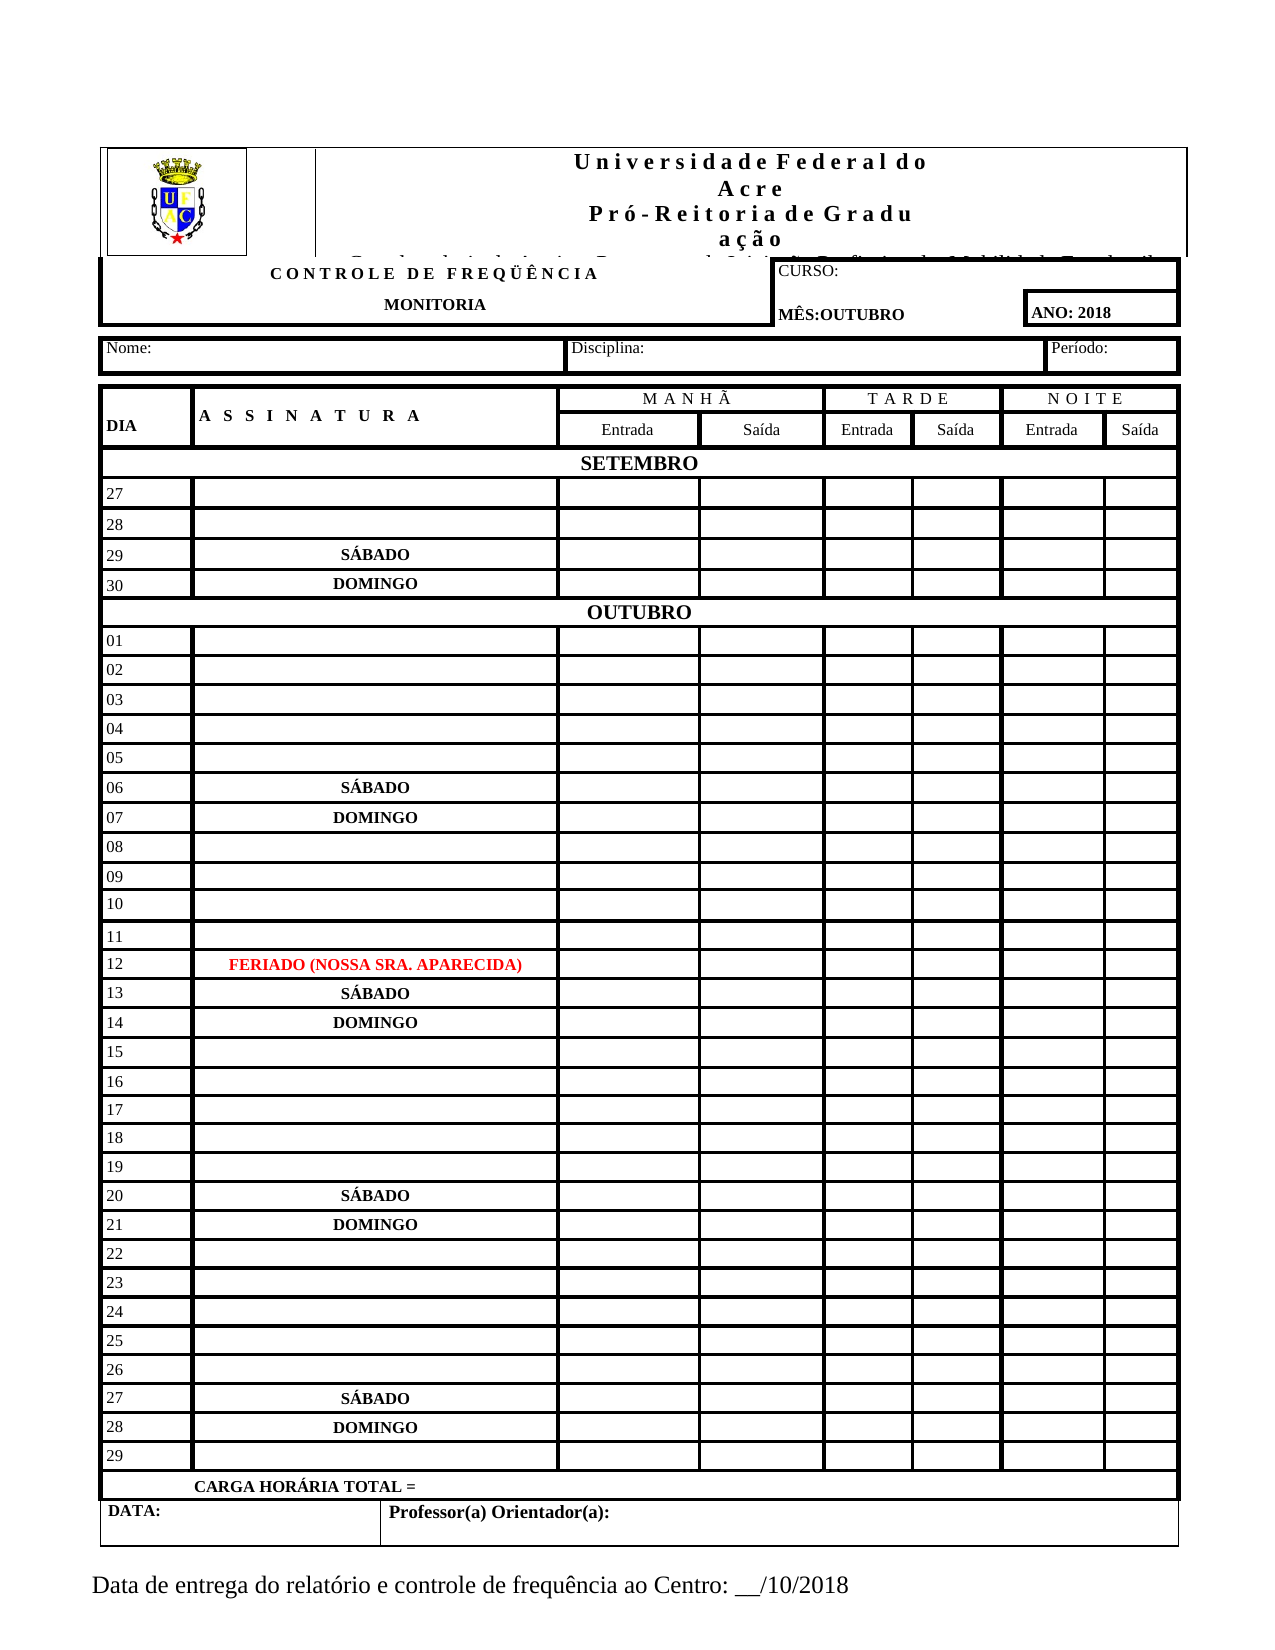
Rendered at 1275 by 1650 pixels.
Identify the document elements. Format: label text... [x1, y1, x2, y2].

table_cell [826, 745, 911, 771]
table_cell [560, 980, 698, 1006]
table_cell [560, 1212, 698, 1237]
table_cell [914, 1328, 999, 1353]
table_cell [560, 716, 698, 742]
table_cell [701, 774, 822, 801]
table_cell 05 [103, 745, 190, 771]
table_cell [1106, 479, 1176, 506]
table_cell [701, 1414, 822, 1440]
table_cell [560, 1443, 698, 1469]
table_cell [1106, 804, 1176, 831]
table_cell [701, 951, 822, 977]
table_cell [914, 686, 999, 712]
table_cell [701, 716, 822, 742]
table_cell [560, 1183, 698, 1208]
table_cell [914, 1299, 999, 1324]
table_cell Disciplina: [568, 341, 1043, 371]
table_cell SÁBADO [195, 980, 556, 1006]
table_cell [1004, 1328, 1103, 1353]
table_cell DOMINGO [195, 1009, 556, 1036]
table_cell [100, 376, 1178, 384]
table_cell [914, 804, 999, 831]
table_cell [914, 834, 999, 861]
table_cell [1004, 1212, 1103, 1237]
table_cell 13 [103, 980, 190, 1006]
table_cell [701, 1125, 822, 1151]
table_cell [195, 686, 556, 712]
table_cell CARGA HORÁRIA TOTAL = [103, 1472, 1176, 1498]
table_cell [1106, 540, 1176, 568]
table_cell [560, 657, 698, 683]
table_cell [701, 1356, 822, 1382]
picture [108, 149, 246, 255]
table_cell SETEMBRO [103, 450, 1176, 476]
table_cell [560, 864, 698, 888]
table_cell 18 [103, 1125, 190, 1151]
table_cell [1106, 1097, 1176, 1122]
table_cell [826, 864, 911, 888]
table_cell [701, 1299, 822, 1324]
table_cell [701, 864, 822, 888]
table_cell [914, 1414, 999, 1440]
table_cell [560, 891, 698, 919]
table_cell [560, 1414, 698, 1440]
table_cell DOMINGO [195, 1414, 556, 1440]
table_cell 23 [103, 1270, 190, 1295]
table_cell [914, 1097, 999, 1122]
table_cell 22 [103, 1241, 190, 1266]
table_cell MÊS:OUTUBRO [775, 289, 1023, 323]
table_cell [826, 951, 911, 977]
table_cell [826, 1270, 911, 1295]
table_cell 16 [103, 1069, 190, 1094]
table_cell [826, 1212, 911, 1237]
table_cell [1004, 1039, 1103, 1066]
table_cell [914, 510, 999, 537]
table_cell [914, 1154, 999, 1179]
table_header [101, 148, 315, 257]
table_cell [1004, 571, 1103, 596]
table_cell [100, 323, 1178, 336]
table_cell 15 [103, 1039, 190, 1066]
table_cell [560, 1299, 698, 1324]
table_cell [701, 571, 822, 596]
table_cell [1106, 1183, 1176, 1208]
table_cell [1004, 1154, 1103, 1179]
table_cell 09 [103, 864, 190, 888]
table_cell [195, 1125, 556, 1151]
table_cell [560, 1039, 698, 1066]
table_cell [1004, 951, 1103, 977]
table_cell [826, 510, 911, 537]
table_cell [1106, 834, 1176, 861]
table_cell [560, 510, 698, 537]
table_cell [826, 716, 911, 742]
table_cell [195, 479, 556, 506]
table_cell [826, 571, 911, 596]
table_cell [195, 1039, 556, 1066]
table_cell [914, 657, 999, 683]
table_cell [701, 686, 822, 712]
table_cell [1004, 1270, 1103, 1295]
table_cell [826, 686, 911, 712]
table_cell [560, 686, 698, 712]
table_cell 27 [103, 479, 190, 506]
table_cell A S S I N A T U R A [195, 389, 556, 445]
table_cell [701, 834, 822, 861]
table_cell 10 [103, 891, 190, 919]
table_cell [1106, 1356, 1176, 1382]
table_cell [1004, 1125, 1103, 1151]
table_cell [195, 1154, 556, 1179]
table_cell [826, 1009, 911, 1036]
table_cell [701, 804, 822, 831]
table_cell [914, 1212, 999, 1237]
table_cell [826, 1039, 911, 1066]
table_cell 12 [103, 951, 190, 977]
table_cell [1106, 1270, 1176, 1295]
table_cell [560, 1270, 698, 1295]
table_cell [1106, 1443, 1176, 1469]
table_cell [701, 1069, 822, 1094]
table_cell [914, 774, 999, 801]
table_cell [1106, 686, 1176, 712]
table_cell 28 [103, 510, 190, 537]
table_cell [914, 1069, 999, 1094]
table_cell CURSO: [775, 262, 1176, 288]
table_cell 08 [103, 834, 190, 861]
table_cell [1004, 1183, 1103, 1208]
table_cell [826, 1328, 911, 1353]
table_cell [1106, 571, 1176, 596]
table_cell [914, 716, 999, 742]
table_cell DATA: [101, 1501, 380, 1545]
table_cell OUTUBRO [103, 600, 1176, 625]
table_cell [701, 1039, 822, 1066]
table_cell DOMINGO [195, 1212, 556, 1237]
table_cell [1004, 1009, 1103, 1036]
table_cell [195, 834, 556, 861]
table_cell [701, 540, 822, 568]
table_cell [560, 804, 698, 831]
table_cell [560, 1097, 698, 1122]
table_cell ANO: 2018 [1028, 293, 1176, 323]
table_cell [1004, 923, 1103, 948]
table_cell [560, 571, 698, 596]
table_cell [1106, 510, 1176, 537]
table_cell [195, 657, 556, 683]
table_cell 07 [103, 804, 190, 831]
table_cell [701, 628, 822, 654]
table_cell [914, 1241, 999, 1266]
table_cell [914, 951, 999, 977]
table_cell [701, 1183, 822, 1208]
table_cell [1106, 1414, 1176, 1440]
table_cell [1004, 1356, 1103, 1382]
table_cell [195, 745, 556, 771]
table_cell [914, 1009, 999, 1036]
table_cell [914, 1356, 999, 1382]
table_cell [826, 479, 911, 506]
table_cell [560, 1356, 698, 1382]
table_cell [701, 891, 822, 919]
table_cell [826, 1385, 911, 1411]
table_cell [701, 1154, 822, 1179]
table_cell [826, 1241, 911, 1266]
table_cell Saída [915, 414, 999, 445]
table_cell 06 [103, 774, 190, 801]
table_cell [1004, 510, 1103, 537]
table_cell [1106, 923, 1176, 948]
table_cell [701, 1212, 822, 1237]
table_cell [826, 1356, 911, 1382]
table_cell [914, 479, 999, 506]
table_cell [826, 1299, 911, 1324]
table_cell 14 [103, 1009, 190, 1036]
table_cell [1004, 1414, 1103, 1440]
table_cell 29 [103, 540, 190, 568]
table_cell [1004, 686, 1103, 712]
table_cell [914, 980, 999, 1006]
table_cell [701, 1328, 822, 1353]
table_cell [1004, 628, 1103, 654]
table_cell [195, 1270, 556, 1295]
table_cell [914, 1183, 999, 1208]
table_cell Entrada [826, 414, 910, 445]
table_cell 19 [103, 1154, 190, 1179]
table_cell [826, 1097, 911, 1122]
table_cell [1004, 716, 1103, 742]
table_cell [826, 891, 911, 919]
table_cell [701, 980, 822, 1006]
table_cell [826, 774, 911, 801]
table_cell [914, 1039, 999, 1066]
table_cell [1106, 1009, 1176, 1036]
table_cell T A R D E [826, 389, 999, 409]
table_cell [1004, 891, 1103, 919]
table_cell [1106, 1328, 1176, 1353]
table_cell [1004, 980, 1103, 1006]
table_cell [826, 1414, 911, 1440]
table_cell [1004, 774, 1103, 801]
table_cell [1106, 891, 1176, 919]
table_cell [1106, 864, 1176, 888]
table_cell [1004, 1299, 1103, 1324]
table_cell [1004, 1241, 1103, 1266]
table_cell Saída [702, 414, 822, 445]
table_cell 27 [103, 1385, 190, 1411]
table_cell 24 [103, 1299, 190, 1324]
table_cell Nome: [103, 341, 563, 371]
table_cell [1004, 804, 1103, 831]
table_cell [826, 834, 911, 861]
table_cell [826, 1069, 911, 1094]
table_cell 25 [103, 1328, 190, 1353]
table_cell [560, 834, 698, 861]
table_cell [195, 1241, 556, 1266]
table_cell [195, 1356, 556, 1382]
table_cell [1106, 657, 1176, 683]
table_cell [1106, 1241, 1176, 1266]
table_cell [914, 864, 999, 888]
table_cell [560, 1069, 698, 1094]
table_cell [1106, 980, 1176, 1006]
table_cell [1004, 479, 1103, 506]
table_cell C O N T R O L E D E F R E Q Ü Ê N C I A MONITORIA [103, 257, 770, 323]
table_cell 04 [103, 716, 190, 742]
table_cell [195, 716, 556, 742]
table_cell [1004, 657, 1103, 683]
table_cell SÁBADO [195, 540, 556, 568]
table_cell [560, 774, 698, 801]
table_cell [914, 571, 999, 596]
table_cell 21 [103, 1212, 190, 1237]
table_cell [826, 1183, 911, 1208]
table_cell [560, 1125, 698, 1151]
table_cell [701, 1009, 822, 1036]
table_cell 02 [103, 657, 190, 683]
table_cell [195, 628, 556, 654]
table_cell [914, 745, 999, 771]
table_cell [1004, 834, 1103, 861]
table_cell [826, 980, 911, 1006]
table_cell [826, 540, 911, 568]
table_cell [701, 1270, 822, 1295]
table_cell [195, 891, 556, 919]
table_cell Professor(a) Orientador(a): [381, 1501, 1178, 1545]
table_cell [1106, 1154, 1176, 1179]
table_cell SÁBADO [195, 774, 556, 801]
table_cell [560, 1328, 698, 1353]
table_cell [560, 628, 698, 654]
table_cell [1004, 1443, 1103, 1469]
table_cell Entrada [560, 414, 697, 445]
table_cell [701, 745, 822, 771]
table_cell [1106, 1299, 1176, 1324]
table_header U n i v e r s i d a d e F e d e r a l d o A c r e P r ó - R e i t o r i a d e G r a d u a ç ã o Coordenadoria de Apoio a Programas de Iniciação Profissional e Mobilidade Estudantil CAIPME [316, 148, 1186, 257]
table_cell [1106, 1385, 1176, 1411]
table_cell [195, 1443, 556, 1469]
text Data de entrega do relatório e controle de frequência ao Centro: __/10/2018 [92, 1571, 1202, 1599]
table_cell [1004, 1097, 1103, 1122]
table_cell [914, 1385, 999, 1411]
table_cell [1106, 745, 1176, 771]
table_cell 29 [103, 1443, 190, 1469]
table_cell [1004, 864, 1103, 888]
table_cell [560, 1009, 698, 1036]
table_cell [560, 1241, 698, 1266]
table_cell [826, 657, 911, 683]
table_cell [826, 628, 911, 654]
table_cell [701, 1097, 822, 1122]
table_cell [560, 745, 698, 771]
table_cell [701, 510, 822, 537]
table_cell [195, 510, 556, 537]
table_cell [195, 1069, 556, 1094]
table_cell [560, 540, 698, 568]
table_cell [560, 951, 698, 977]
table_cell [1106, 628, 1176, 654]
table_cell [914, 628, 999, 654]
table_cell [701, 1241, 822, 1266]
table_cell 20 [103, 1183, 190, 1208]
table_cell [195, 1328, 556, 1353]
table_cell 17 [103, 1097, 190, 1122]
table_cell FERIADO (NOSSA SRA. APARECIDA) [195, 951, 556, 977]
table_cell Saída [1107, 414, 1176, 445]
table_cell [826, 1154, 911, 1179]
table_cell [1004, 745, 1103, 771]
table_cell [1106, 1039, 1176, 1066]
table_cell [701, 923, 822, 948]
table_cell [701, 1385, 822, 1411]
table_cell [560, 1385, 698, 1411]
table_cell 11 [103, 923, 190, 948]
table_cell SÁBADO [195, 1385, 556, 1411]
table_cell [1106, 951, 1176, 977]
table_cell N O I T E [1004, 389, 1176, 409]
table_cell [195, 864, 556, 888]
table_cell [701, 657, 822, 683]
table_cell [1106, 716, 1176, 742]
table_cell [914, 923, 999, 948]
table_cell [826, 923, 911, 948]
table_cell [1106, 1069, 1176, 1094]
table_cell [1106, 1212, 1176, 1237]
table_cell [560, 923, 698, 948]
table_cell [826, 804, 911, 831]
table_cell [1106, 1125, 1176, 1151]
table_cell [914, 540, 999, 568]
table_cell [914, 1270, 999, 1295]
table_cell DOMINGO [195, 571, 556, 596]
table_cell 26 [103, 1356, 190, 1382]
table_cell [826, 1125, 911, 1151]
table_cell [914, 1125, 999, 1151]
table_cell SÁBADO [195, 1183, 556, 1208]
table_cell [826, 1443, 911, 1469]
table_cell [701, 479, 822, 506]
table_cell 01 [103, 628, 190, 654]
table_cell Entrada [1004, 414, 1102, 445]
table_cell [560, 479, 698, 506]
table_cell [195, 923, 556, 948]
table_cell M A N H Ã [560, 389, 822, 409]
table_cell [1004, 1385, 1103, 1411]
table_cell [1106, 774, 1176, 801]
table_cell [560, 1154, 698, 1179]
table_cell 30 [103, 571, 190, 596]
table_cell DIA [103, 389, 190, 445]
table_cell [701, 1443, 822, 1469]
table_cell 28 [103, 1414, 190, 1440]
table_cell [1004, 1069, 1103, 1094]
table_cell Período: [1048, 341, 1176, 371]
table_cell [195, 1097, 556, 1122]
table_cell [195, 1299, 556, 1324]
table_cell [914, 1443, 999, 1469]
table_cell DOMINGO [195, 804, 556, 831]
table_cell 03 [103, 686, 190, 712]
table_cell [1004, 540, 1103, 568]
table_cell [914, 891, 999, 919]
